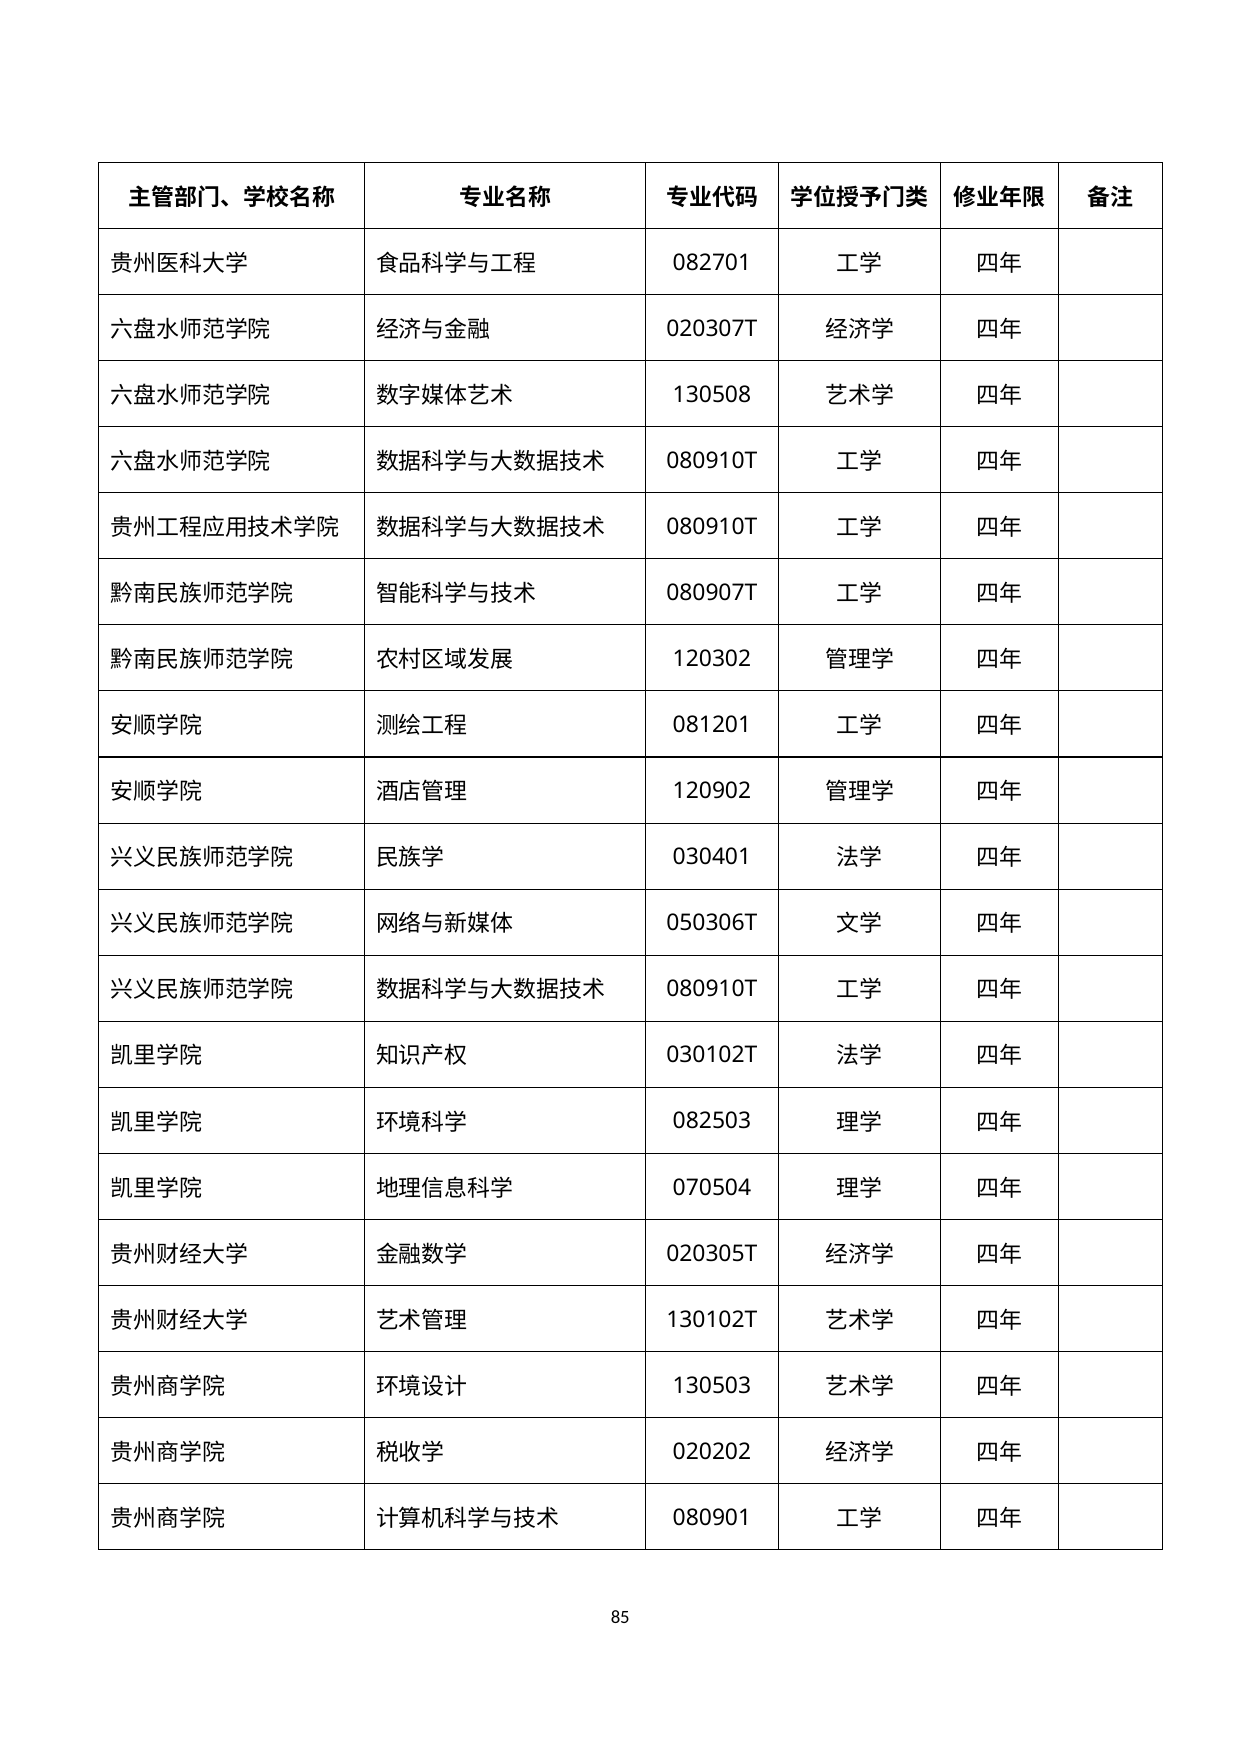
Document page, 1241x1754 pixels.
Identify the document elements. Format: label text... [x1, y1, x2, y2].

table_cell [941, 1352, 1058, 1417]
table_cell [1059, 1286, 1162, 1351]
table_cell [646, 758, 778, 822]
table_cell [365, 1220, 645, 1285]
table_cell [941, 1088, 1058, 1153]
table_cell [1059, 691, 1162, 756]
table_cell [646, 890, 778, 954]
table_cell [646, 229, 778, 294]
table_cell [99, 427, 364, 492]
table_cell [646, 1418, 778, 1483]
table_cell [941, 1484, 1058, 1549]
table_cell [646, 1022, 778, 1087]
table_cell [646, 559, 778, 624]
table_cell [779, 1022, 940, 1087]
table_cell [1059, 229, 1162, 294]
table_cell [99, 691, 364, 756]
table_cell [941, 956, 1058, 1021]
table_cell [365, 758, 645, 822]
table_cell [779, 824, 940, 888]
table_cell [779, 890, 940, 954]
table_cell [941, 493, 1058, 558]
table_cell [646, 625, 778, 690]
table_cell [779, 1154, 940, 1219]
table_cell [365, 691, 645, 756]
table_header 专业代码 [646, 163, 778, 228]
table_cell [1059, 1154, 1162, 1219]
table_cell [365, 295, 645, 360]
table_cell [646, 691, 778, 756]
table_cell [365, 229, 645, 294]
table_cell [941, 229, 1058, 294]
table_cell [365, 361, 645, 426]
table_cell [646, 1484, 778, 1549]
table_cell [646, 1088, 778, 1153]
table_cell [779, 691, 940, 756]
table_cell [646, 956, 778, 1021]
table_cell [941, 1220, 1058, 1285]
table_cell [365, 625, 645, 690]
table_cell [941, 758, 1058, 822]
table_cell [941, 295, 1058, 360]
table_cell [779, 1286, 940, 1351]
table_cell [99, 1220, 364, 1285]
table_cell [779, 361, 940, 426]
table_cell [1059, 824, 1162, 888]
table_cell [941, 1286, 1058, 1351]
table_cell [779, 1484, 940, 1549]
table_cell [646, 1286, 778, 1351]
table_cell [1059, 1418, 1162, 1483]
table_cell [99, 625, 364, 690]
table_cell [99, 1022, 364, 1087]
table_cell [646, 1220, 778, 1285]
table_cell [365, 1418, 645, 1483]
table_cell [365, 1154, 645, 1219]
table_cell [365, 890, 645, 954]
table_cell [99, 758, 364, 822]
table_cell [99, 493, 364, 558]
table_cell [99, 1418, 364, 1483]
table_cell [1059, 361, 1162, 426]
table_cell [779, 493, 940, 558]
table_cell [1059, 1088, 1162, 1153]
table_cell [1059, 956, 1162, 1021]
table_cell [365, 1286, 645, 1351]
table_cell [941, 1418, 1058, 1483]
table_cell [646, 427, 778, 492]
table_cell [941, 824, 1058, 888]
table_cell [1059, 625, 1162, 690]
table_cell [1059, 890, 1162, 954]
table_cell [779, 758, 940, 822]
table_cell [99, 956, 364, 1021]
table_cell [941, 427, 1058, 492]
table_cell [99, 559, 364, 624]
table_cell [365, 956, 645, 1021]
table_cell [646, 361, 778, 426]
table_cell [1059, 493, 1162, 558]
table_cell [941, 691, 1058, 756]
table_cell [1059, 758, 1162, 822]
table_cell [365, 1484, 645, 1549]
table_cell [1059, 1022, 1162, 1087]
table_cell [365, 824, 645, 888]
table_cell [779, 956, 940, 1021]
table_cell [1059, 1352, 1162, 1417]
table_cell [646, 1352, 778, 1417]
table_header 学位授予门类 [779, 163, 940, 228]
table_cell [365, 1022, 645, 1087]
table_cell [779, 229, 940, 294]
table_header 修业年限 [941, 163, 1058, 228]
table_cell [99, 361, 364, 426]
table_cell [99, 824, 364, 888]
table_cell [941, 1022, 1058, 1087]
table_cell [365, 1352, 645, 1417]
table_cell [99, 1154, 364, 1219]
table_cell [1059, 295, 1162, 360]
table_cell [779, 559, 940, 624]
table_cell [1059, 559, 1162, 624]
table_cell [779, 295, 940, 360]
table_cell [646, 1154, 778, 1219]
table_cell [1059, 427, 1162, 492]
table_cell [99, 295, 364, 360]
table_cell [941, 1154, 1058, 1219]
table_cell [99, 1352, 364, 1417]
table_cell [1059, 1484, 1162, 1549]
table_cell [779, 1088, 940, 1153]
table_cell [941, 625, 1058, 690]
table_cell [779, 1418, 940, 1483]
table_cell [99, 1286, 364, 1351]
table_header 专业名称 [365, 163, 645, 228]
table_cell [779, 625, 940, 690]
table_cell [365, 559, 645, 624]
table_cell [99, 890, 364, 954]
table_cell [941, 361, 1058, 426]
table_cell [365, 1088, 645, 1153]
table_header 主管部门、学校名称 [99, 163, 364, 228]
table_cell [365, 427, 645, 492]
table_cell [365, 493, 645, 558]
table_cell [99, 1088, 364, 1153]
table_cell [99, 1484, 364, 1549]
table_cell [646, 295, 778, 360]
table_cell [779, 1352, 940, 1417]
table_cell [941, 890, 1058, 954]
table_header 备注 [1059, 163, 1162, 228]
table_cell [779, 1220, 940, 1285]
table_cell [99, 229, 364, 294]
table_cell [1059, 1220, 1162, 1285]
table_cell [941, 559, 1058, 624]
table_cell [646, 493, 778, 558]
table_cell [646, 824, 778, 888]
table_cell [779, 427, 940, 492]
